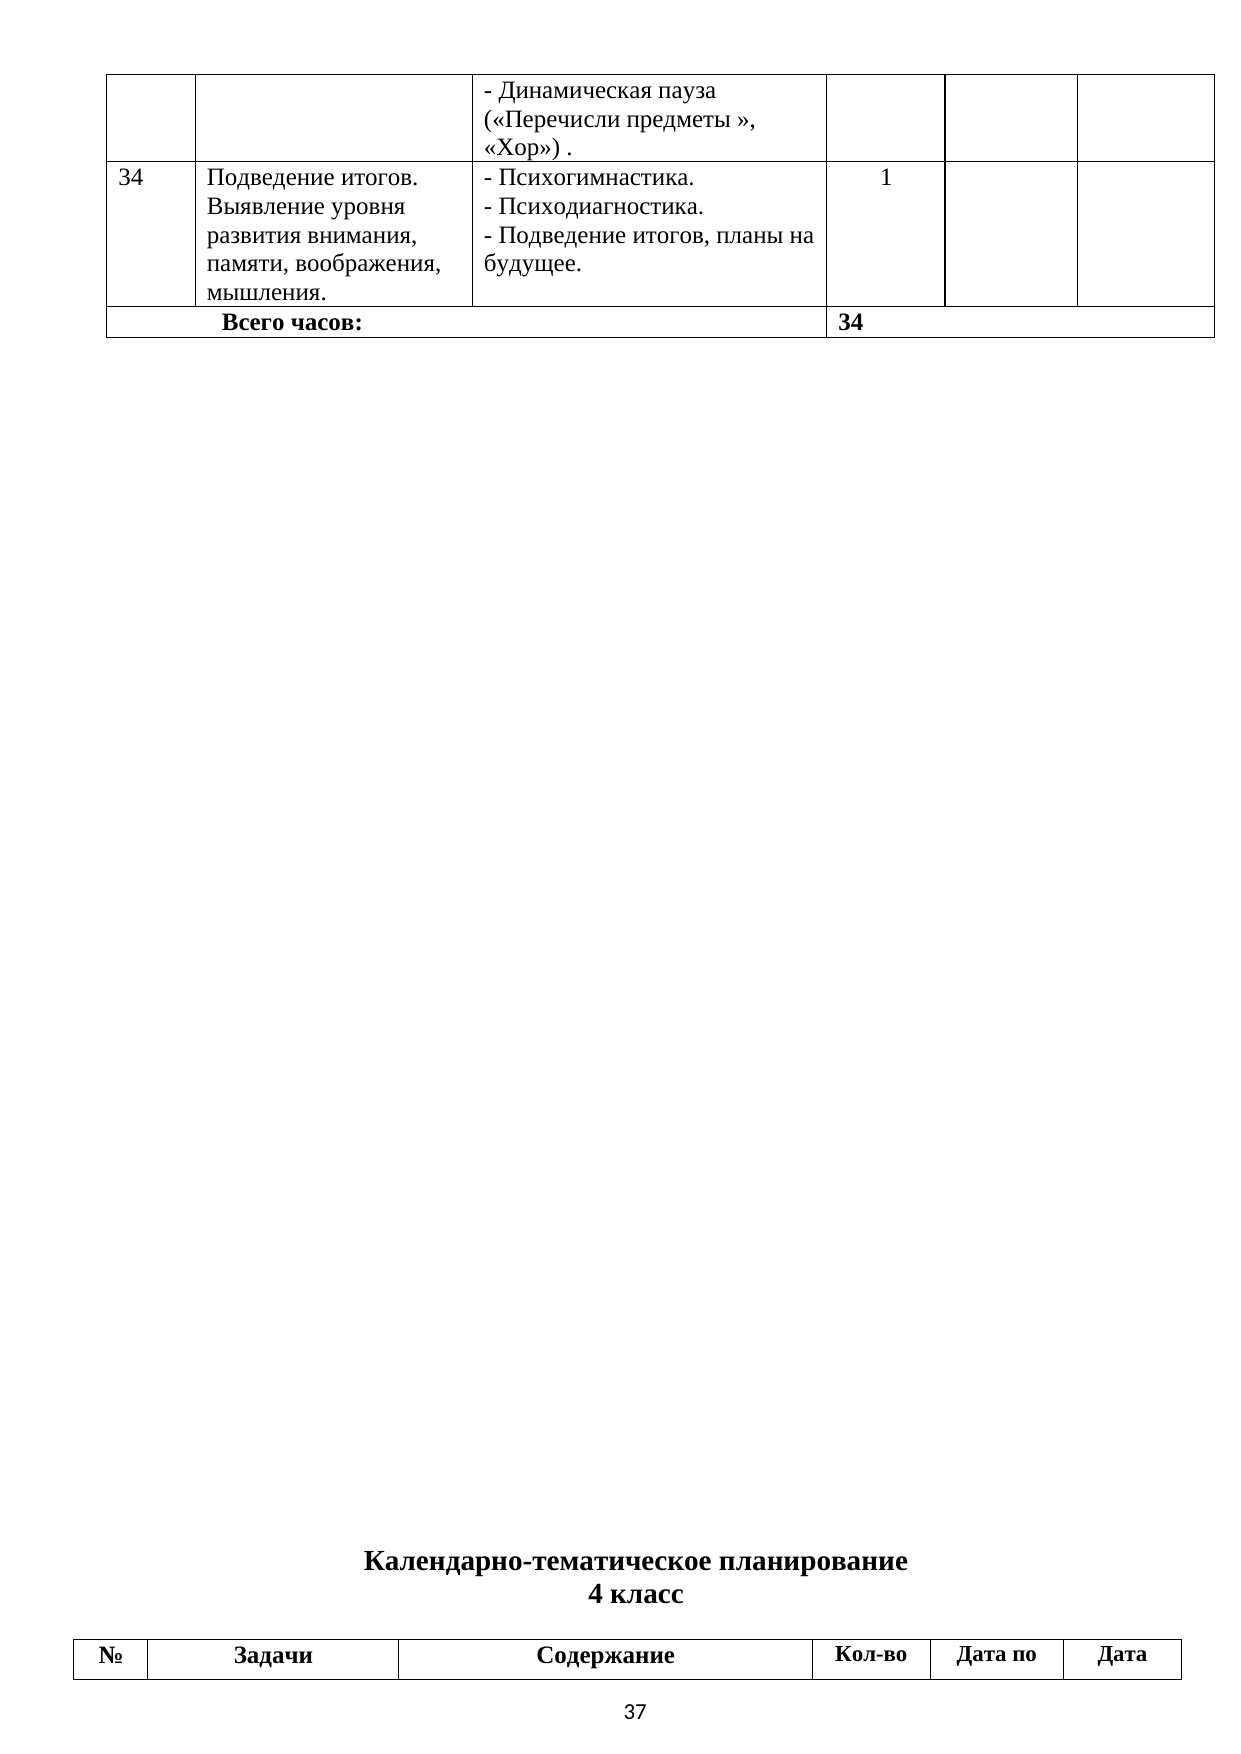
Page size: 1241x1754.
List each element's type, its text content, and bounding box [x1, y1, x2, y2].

table_cell - Психогимнастика. - Психодиагностика. - Подведение итогов, планы на будущее. [473, 162, 826, 306]
table_cell 1 [827, 162, 944, 306]
table_header Дата факт [1064, 1640, 1181, 1679]
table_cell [196, 75, 472, 161]
table_cell [1078, 162, 1214, 306]
table_cell [1078, 75, 1214, 161]
table_cell 34 [107, 162, 195, 306]
table_header Кол-во часов [813, 1640, 930, 1679]
table_cell 34 [827, 307, 1214, 337]
table_header Содержание [399, 1640, 812, 1679]
text Календарно-тематическое планирование [120, 1543, 1152, 1577]
table_header Задачи [148, 1640, 398, 1679]
table_cell [946, 162, 1077, 306]
table_cell Всего часов: [107, 307, 826, 337]
table_header Дата по плану [931, 1640, 1063, 1679]
table_header № п / п [74, 1640, 147, 1679]
table_cell [946, 75, 1077, 161]
text 4 класс [120, 1577, 1152, 1610]
table_cell 33 [107, 75, 195, 161]
table_cell Подведение итогов. Выявление уровня развития внимания, памяти, воображения, мышления. [196, 162, 472, 306]
table_cell 1 [827, 75, 944, 161]
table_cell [473, 75, 826, 161]
